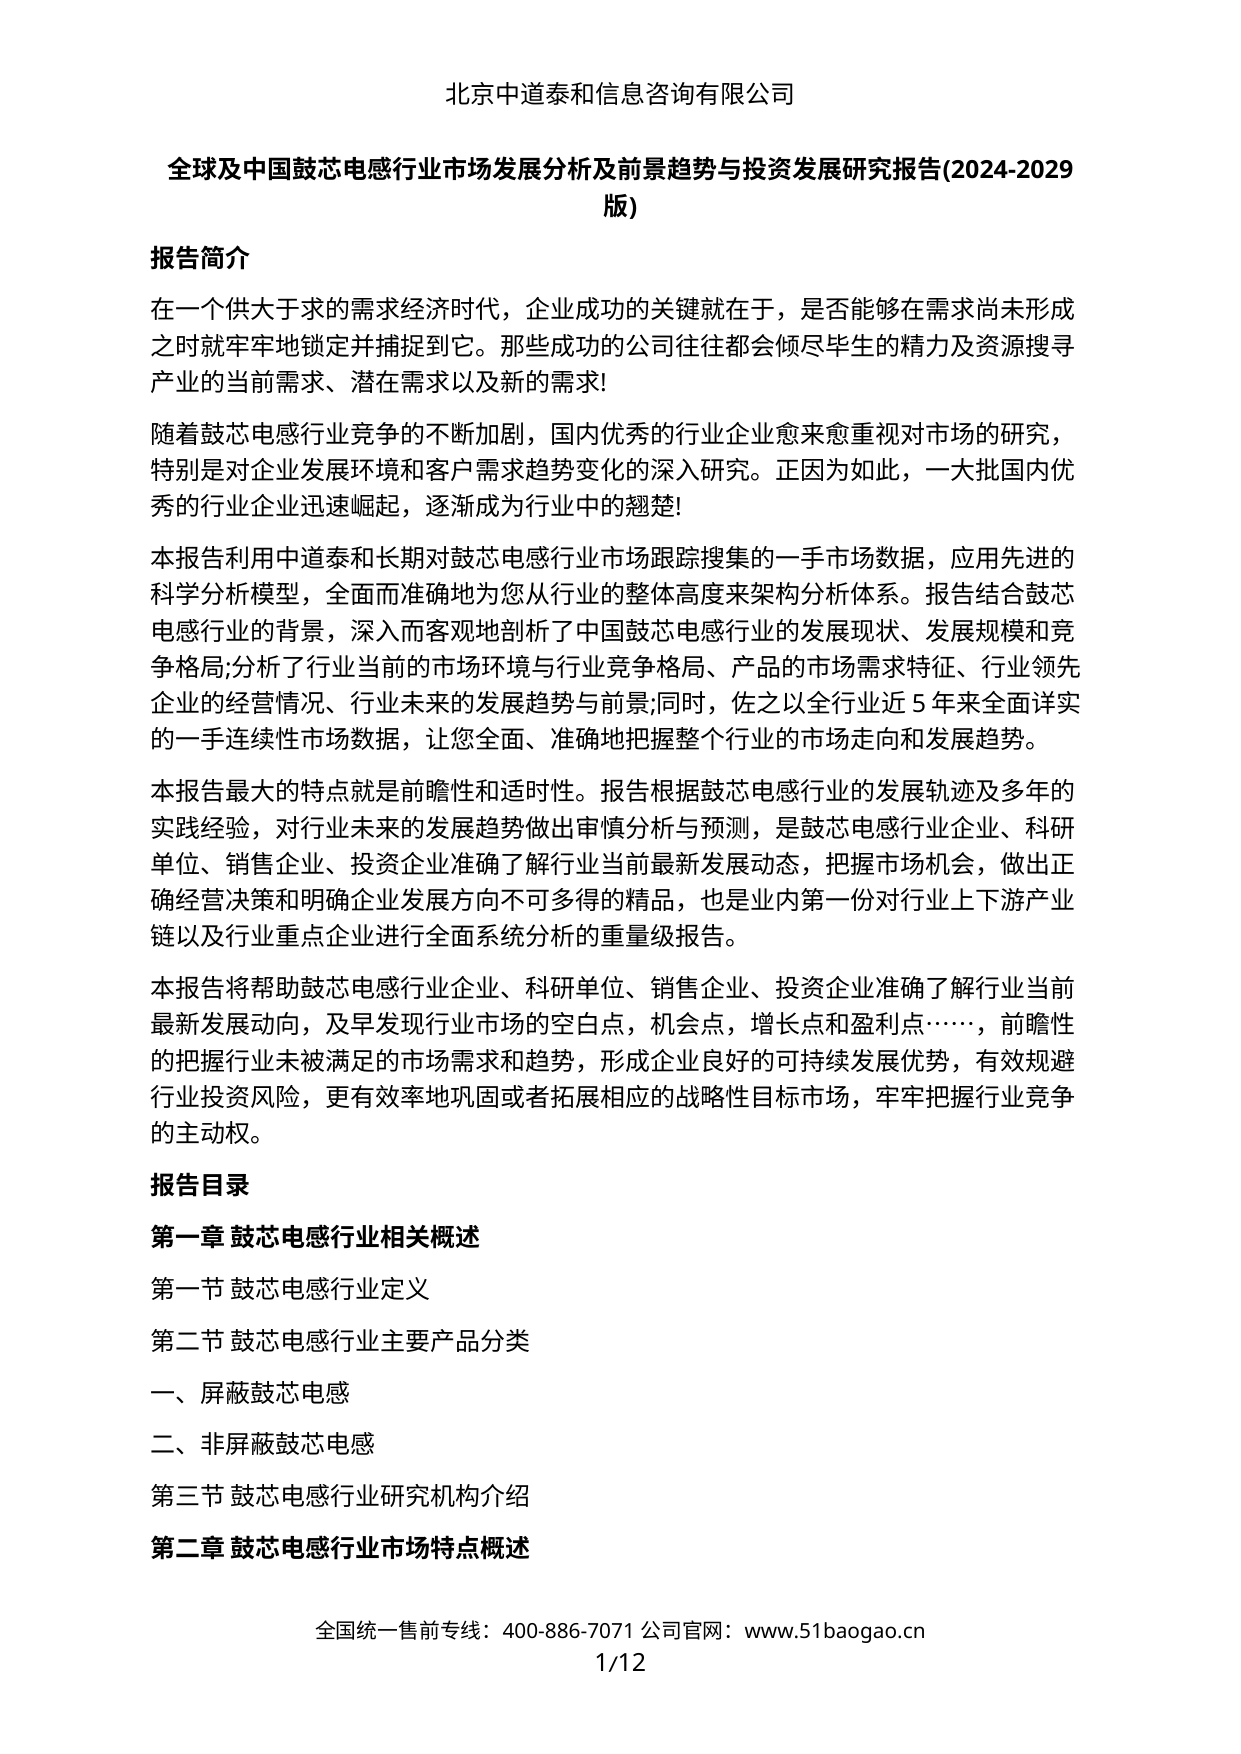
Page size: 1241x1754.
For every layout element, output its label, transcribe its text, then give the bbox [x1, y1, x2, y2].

text 本报告利用中道泰和长期对鼓芯电感行业市场跟踪搜集的一手市场数据，应用先进的科学分析模型，全面而准确地为您从行业的整体高度来架构分析体系。报告结合鼓芯电感行业的背景，深入而客观地剖析了中国鼓芯电感行业的发展现状、发展规模和竞争格局;分析了行业当前的市场环境与行业竞争格局、产品的市场需求特征、行业领先企业的经营情况、行业未来的发展趋势与前景;同时，佐之以全行业近5年来全面详实的一手连续性市场数据，让您全面、准确地把握整个行业的市场走向和发展趋势。 [150, 539, 1090, 756]
text 报告简介 [150, 238, 1090, 274]
text 报告目录 [150, 1166, 1090, 1202]
text 全球及中国鼓芯电感行业市场发展分析及前景趋势与投资发展研究报告(2024-2029版) [150, 150, 1090, 222]
text 本报告最大的特点就是前瞻性和适时性。报告根据鼓芯电感行业的发展轨迹及多年的实践经验，对行业未来的发展趋势做出审慎分析与预测，是鼓芯电感行业企业、科研单位、销售企业、投资企业准确了解行业当前最新发展动态，把握市场机会，做出正确经营决策和明确企业发展方向不可多得的精品，也是业内第一份对行业上下游产业链以及行业重点企业进行全面系统分析的重量级报告。 [150, 772, 1090, 953]
text 第二章 鼓芯电感行业市场特点概述 [150, 1529, 1090, 1565]
text 第二节 鼓芯电感行业主要产品分类 [150, 1321, 1090, 1357]
text 二、非屏蔽鼓芯电感 [150, 1425, 1090, 1461]
text 一、屏蔽鼓芯电感 [150, 1373, 1090, 1409]
text 第一章 鼓芯电感行业相关概述 [150, 1217, 1090, 1254]
text 随着鼓芯电感行业竞争的不断加剧，国内优秀的行业企业愈来愈重视对市场的研究，特别是对企业发展环境和客户需求趋势变化的深入研究。正因为如此，一大批国内优秀的行业企业迅速崛起，逐渐成为行业中的翘楚! [150, 414, 1090, 523]
text 在一个供大于求的需求经济时代，企业成功的关键就在于，是否能够在需求尚未形成之时就牢牢地锁定并捕捉到它。那些成功的公司往往都会倾尽毕生的精力及资源搜寻产业的当前需求、潜在需求以及新的需求! [150, 290, 1090, 399]
text 第三节 鼓芯电感行业研究机构介绍 [150, 1477, 1090, 1513]
text 本报告将帮助鼓芯电感行业企业、科研单位、销售企业、投资企业准确了解行业当前最新发展动向，及早发现行业市场的空白点，机会点，增长点和盈利点……，前瞻性的把握行业未被满足的市场需求和趋势，形成企业良好的可持续发展优势，有效规避行业投资风险，更有效率地巩固或者拓展相应的战略性目标市场，牢牢把握行业竞争的主动权。 [150, 969, 1090, 1150]
text 第一节 鼓芯电感行业定义 [150, 1269, 1090, 1306]
